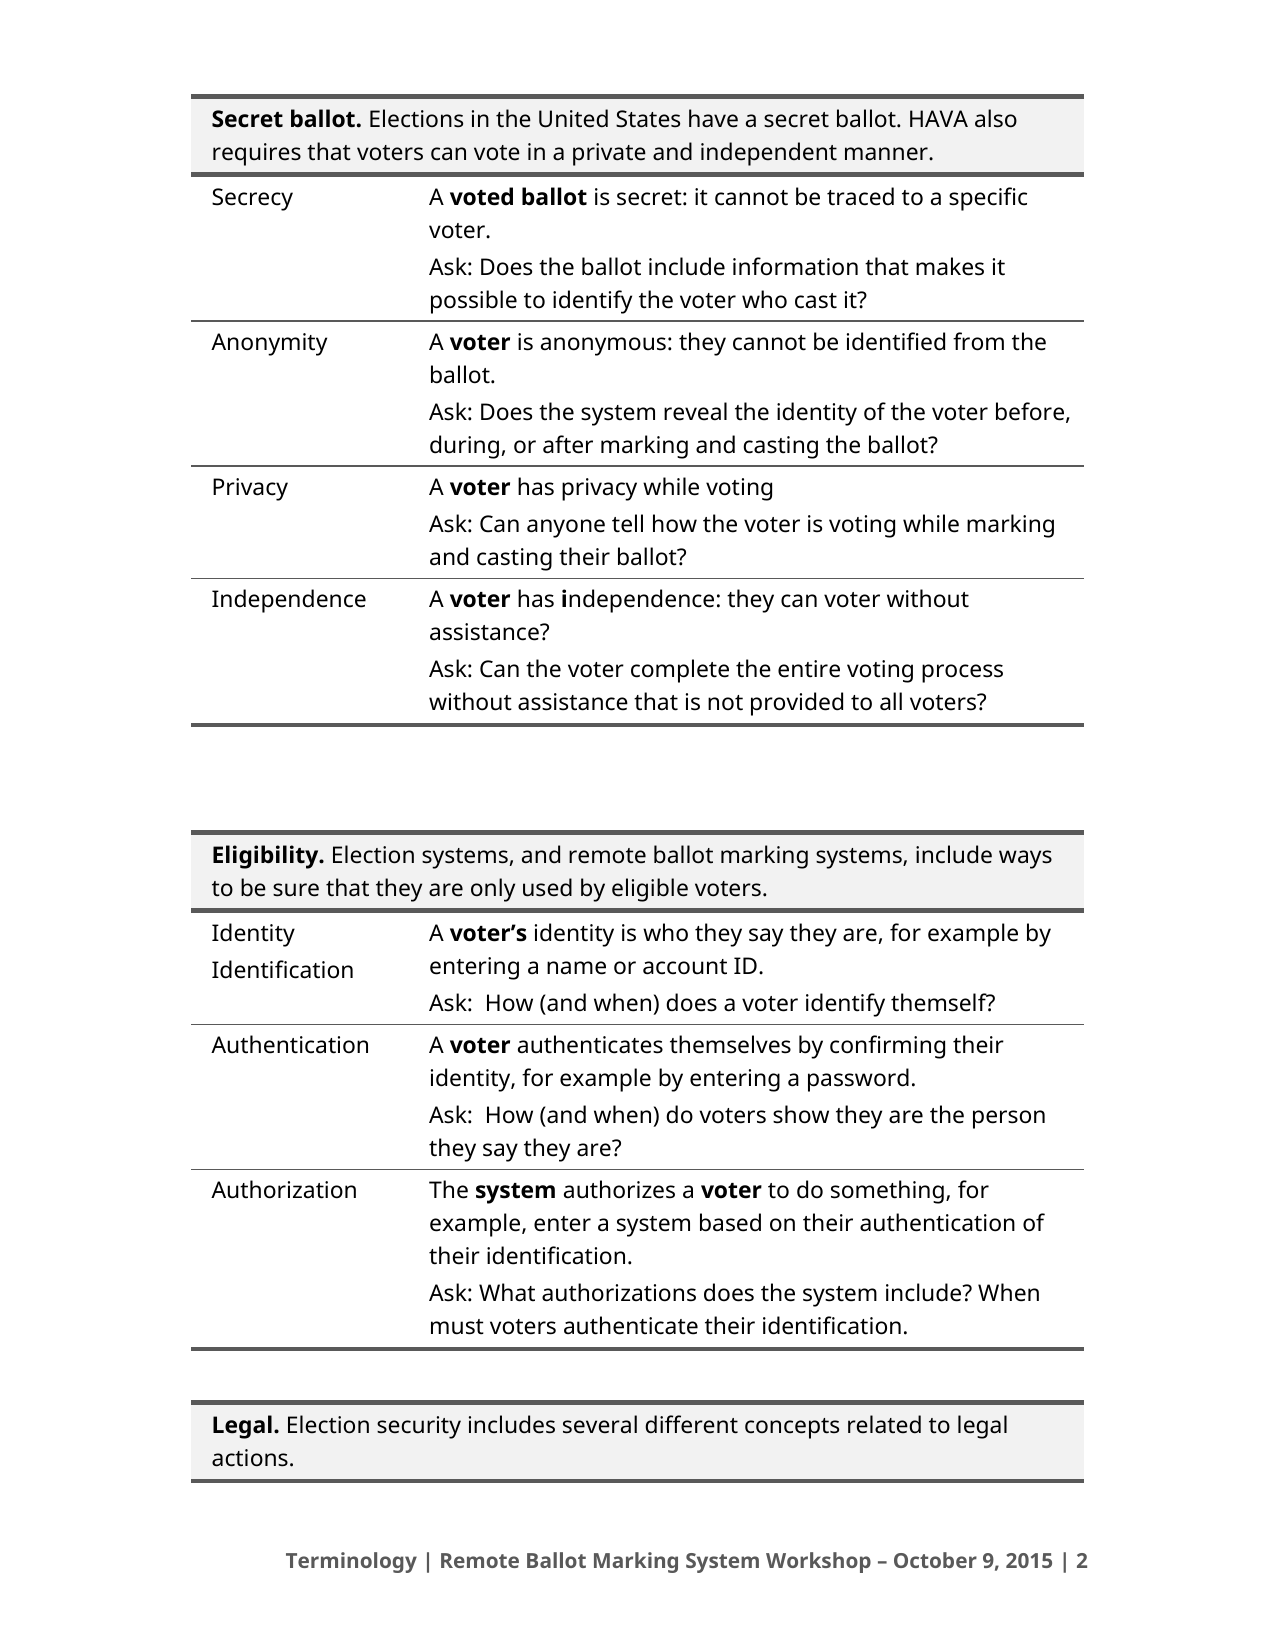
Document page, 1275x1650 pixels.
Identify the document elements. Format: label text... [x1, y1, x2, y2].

table_cell A voter is anonymous: they cannot be identified from the ballot. Ask: Does the system reveal the identity of the voter before, during, or after marking and casting the ballot? [409, 322, 1084, 465]
table_cell A voter authenticates themselves by confirming their identity, for example by entering a password. Ask: How (and when) do voters show they are the person they say they are? [409, 1025, 1084, 1168]
table_cell A voter’s identity is who they say they are, for example by entering a name or account ID. Ask: How (and when) does a voter identify themself? [409, 913, 1084, 1023]
table_cell Secrecy [191, 177, 409, 320]
table_cell A voted ballot is secret: it cannot be traced to a specific voter. Ask: Does the ballot include information that makes it possible to identify the voter who cast it? [409, 177, 1084, 320]
table_cell Authorization [191, 1170, 409, 1346]
table_header Eligibility. Election systems, and remote ballot marking systems, include ways to be sure that they are only used by eligible voters. [191, 835, 1084, 908]
table_cell Anonymity [191, 322, 409, 465]
table_cell Independence [191, 579, 409, 722]
table_cell Identity Identification [191, 913, 409, 1023]
table_header Secret ballot. Elections in the United States have a secret ballot. HAVA also requires that voters can vote in a private and independent manner. [191, 99, 1084, 172]
table_cell A voter has privacy while voting Ask: Can anyone tell how the voter is voting while marking and casting their ballot? [409, 467, 1084, 577]
table_cell The system authorizes a voter to do something, for example, enter a system based on their authentication of their identification. Ask: What authorizations does the system include? When must voters authenticate their identification. [409, 1170, 1084, 1346]
table_cell Privacy [191, 467, 409, 577]
table_cell A voter has independence: they can voter without assistance? Ask: Can the voter complete the entire voting process without assistance that is not provided to all voters? [409, 579, 1084, 722]
table_cell Authentication [191, 1025, 409, 1168]
table_header Legal. Election security includes several different concepts related to legal actions. [191, 1405, 1084, 1479]
